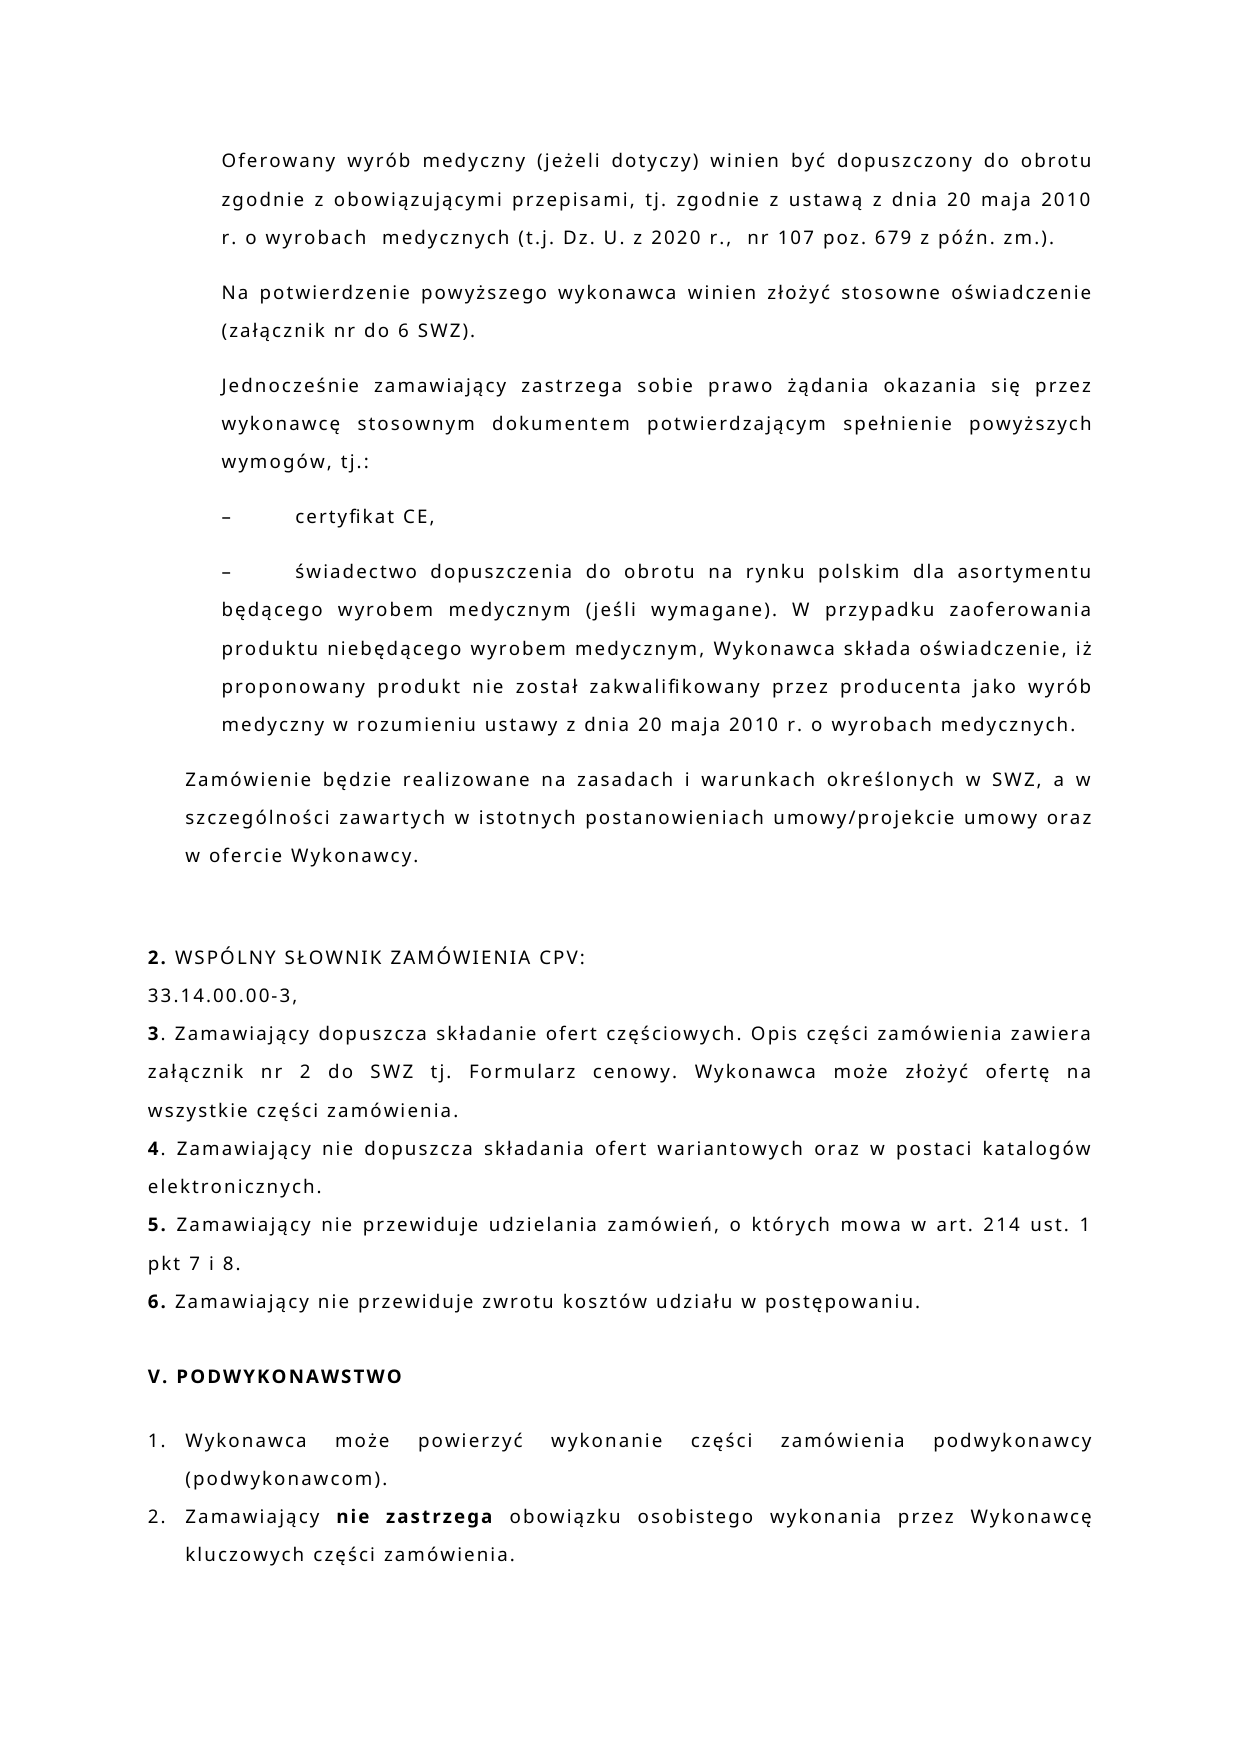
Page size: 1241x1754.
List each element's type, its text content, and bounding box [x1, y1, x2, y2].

text Oferowany wyrób medyczny (jeżeli dotyczy) winien być dopuszczony do obrotu zgodnie z obowiązującymi przepisami, tj. zgodnie z ustawą z dnia 20 maja 2010 r. o wyrobach medycznych (t.j. Dz. U. z 2020 r., nr 107 poz. 679 z późn. zm.). [221, 148, 1093, 249]
text 3. Zamawiający dopuszcza składanie ofert częściowych. Opis części zamówienia zawiera załącznik nr 2 do SWZ tj. Formularz cenowy. Wykonawca może złożyć ofertę na wszystkie części zamówienia. [148, 1021, 1093, 1122]
text 4. Zamawiający nie dopuszcza składania ofert wariantowych oraz w postaci katalogów elektronicznych. [148, 1135, 1093, 1199]
text 2. WSPÓLNY SŁOWNIK ZAMÓWIENIA CPV: [148, 944, 1093, 969]
text Zamówienie będzie realizowane na zasadach i warunkach określonych w SWZ, a w szczególności zawartych w istotnych postanowieniach umowy/projekcie umowy oraz w ofercie Wykonawcy. [185, 766, 1093, 868]
text – świadectwo dopuszczenia do obrotu na rynku polskim dla asortymentu będącego wyrobem medycznym (jeśli wymagane). W przypadku zaoferowania produktu niebędącego wyrobem medycznym, Wykonawca składa oświadczenie, iż proponowany produkt nie został zakwalifikowany przez producenta jako wyrób medyczny w rozumieniu ustawy z dnia 20 maja 2010 r. o wyrobach medycznych. [221, 558, 1093, 737]
list Zamawiający nie zastrzega obowiązku osobistego wykonania przez Wykonawcę kluczowych części zamówienia. [148, 1503, 1093, 1567]
text 5. Zamawiający nie przewiduje udzielania zamówień, o których mowa w art. 214 ust. 1 pkt 7 i 8. [148, 1212, 1093, 1275]
text Na potwierdzenie powyższego wykonawca winien złożyć stosowne oświadczenie (załącznik nr do 6 SWZ). [221, 279, 1093, 343]
text 6. Zamawiający nie przewiduje zwrotu kosztów udziału w postępowaniu. [148, 1288, 1093, 1314]
list Wykonawca może powierzyć wykonanie części zamówienia podwykonawcy (podwykonawcom). [148, 1427, 1093, 1491]
text – certyfikat CE, [221, 503, 1093, 529]
text V. PODWYKONAWSTWO [148, 1364, 1093, 1389]
text Jednocześnie zamawiający zastrzega sobie prawo żądania okazania się przez wykonawcę stosownym dokumentem potwierdzającym spełnienie powyższych wymogów, tj.: [221, 372, 1093, 474]
text 33.14.00.00-3, [148, 982, 1093, 1008]
